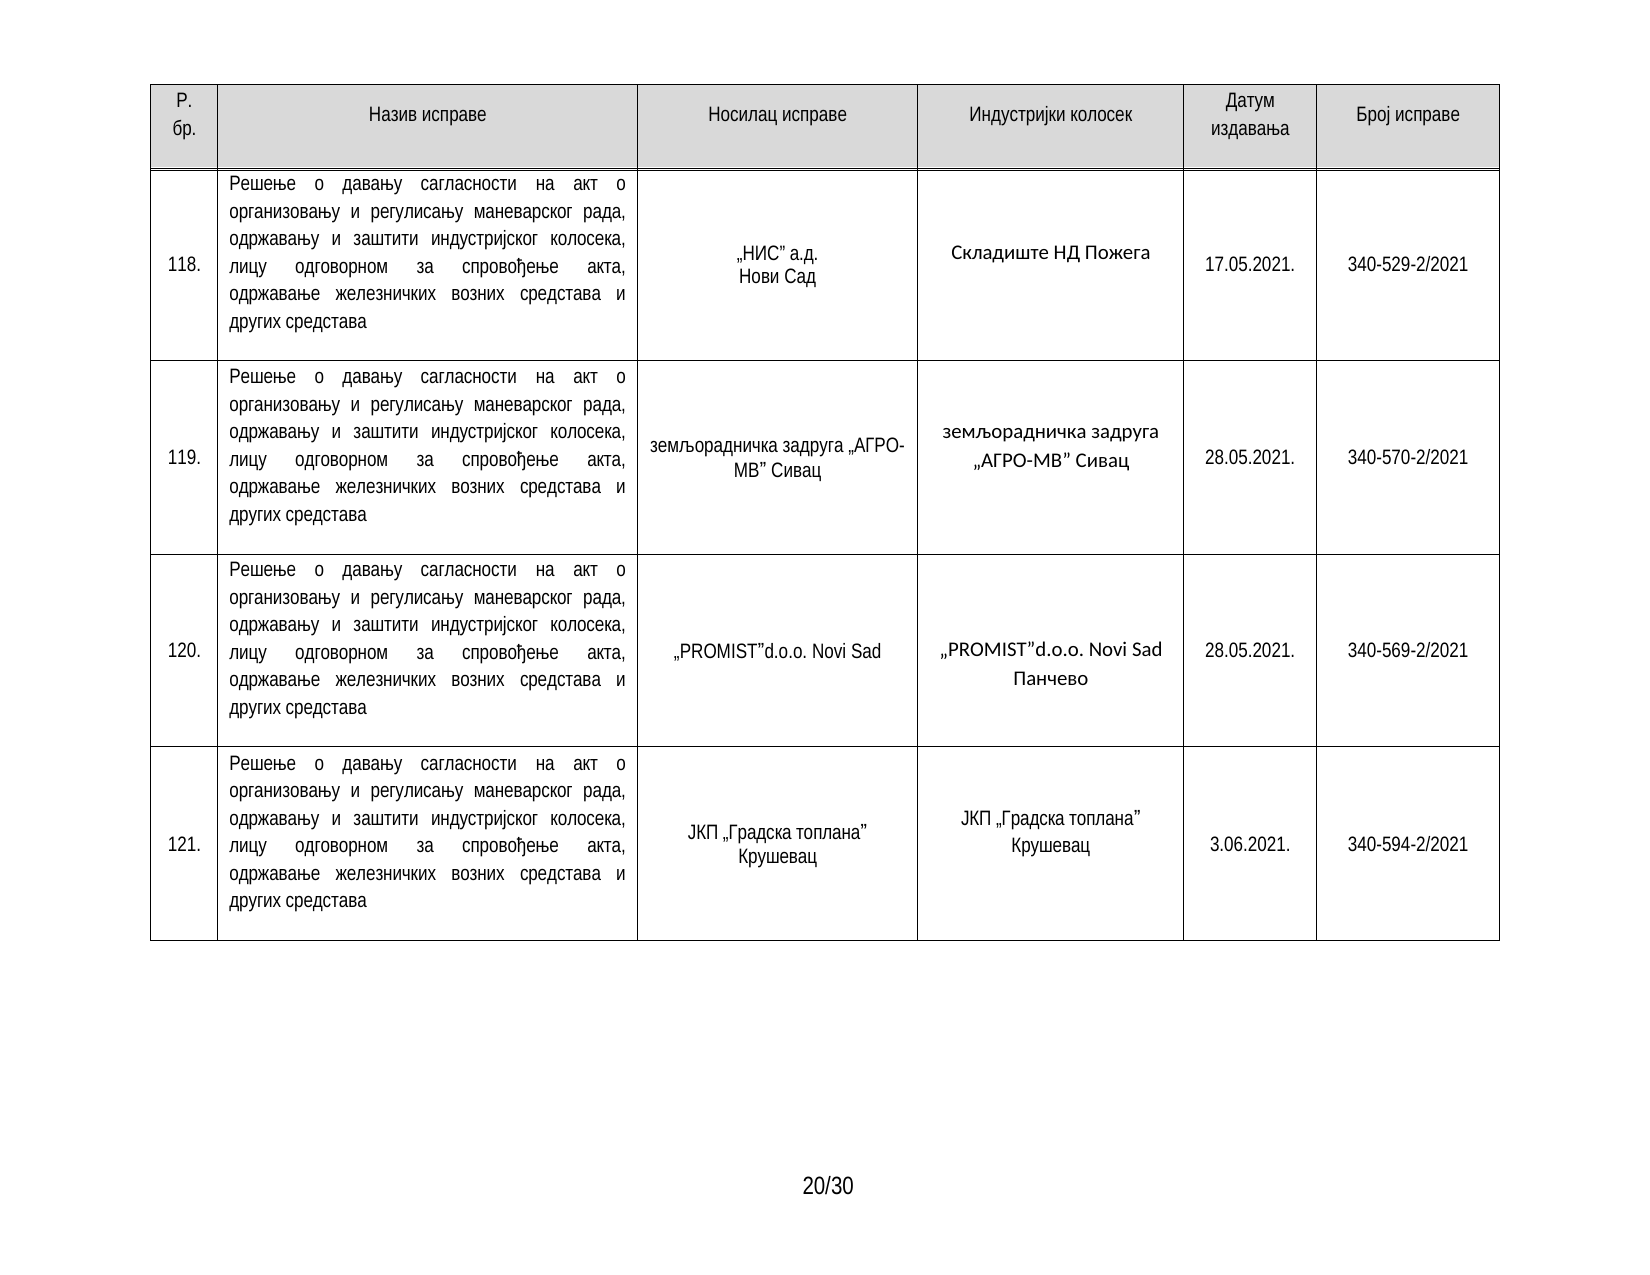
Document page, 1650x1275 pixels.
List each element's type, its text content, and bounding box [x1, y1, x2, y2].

table_cell ЈКП „Градска топланаˮ Крушевац [638, 747, 917, 939]
table_cell Складиште НД Пожега [918, 171, 1183, 360]
table_header Датум издавања [1184, 85, 1316, 167]
table_header Број исправе [1317, 85, 1499, 167]
table_cell „PROMISTˮd.o.o. Novi Sad Панчево [918, 555, 1183, 746]
table_cell „PROMISTˮd.o.o. Novi Sad [638, 555, 917, 746]
table_header Носилац исправе [638, 85, 917, 167]
table_cell 17.05.2021. [1184, 171, 1316, 360]
table_cell 28.05.2021. [1184, 555, 1316, 746]
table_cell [218, 171, 637, 360]
table_cell земљорадничка задруга „АГРО-МВˮ Сивац [918, 361, 1183, 553]
table_cell 340-569-2/2021 [1317, 555, 1499, 746]
table_cell 3.06.2021. [1184, 747, 1316, 939]
table_cell 120. [151, 555, 217, 746]
table_cell 28.05.2021. [1184, 361, 1316, 553]
table_header Р. бр. [151, 85, 217, 167]
table_cell 119. [151, 361, 217, 553]
table_cell „НИС” а.д. Нови Сад [638, 171, 917, 360]
table_cell 340-529-2/2021 [1317, 171, 1499, 360]
table_header Индустријки колосек [918, 85, 1183, 167]
table_cell 340-594-2/2021 [1317, 747, 1499, 939]
table_header Назив исправе [218, 85, 637, 167]
table_cell 118. [151, 171, 217, 360]
table_cell 121. [151, 747, 217, 939]
table_cell ЈКП „Градска топланаˮ Крушевац [918, 747, 1183, 939]
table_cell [218, 747, 637, 939]
table_cell земљорадничка задруга „АГРО-МВˮ Сивац [638, 361, 917, 553]
table_cell 340-570-2/2021 [1317, 361, 1499, 553]
